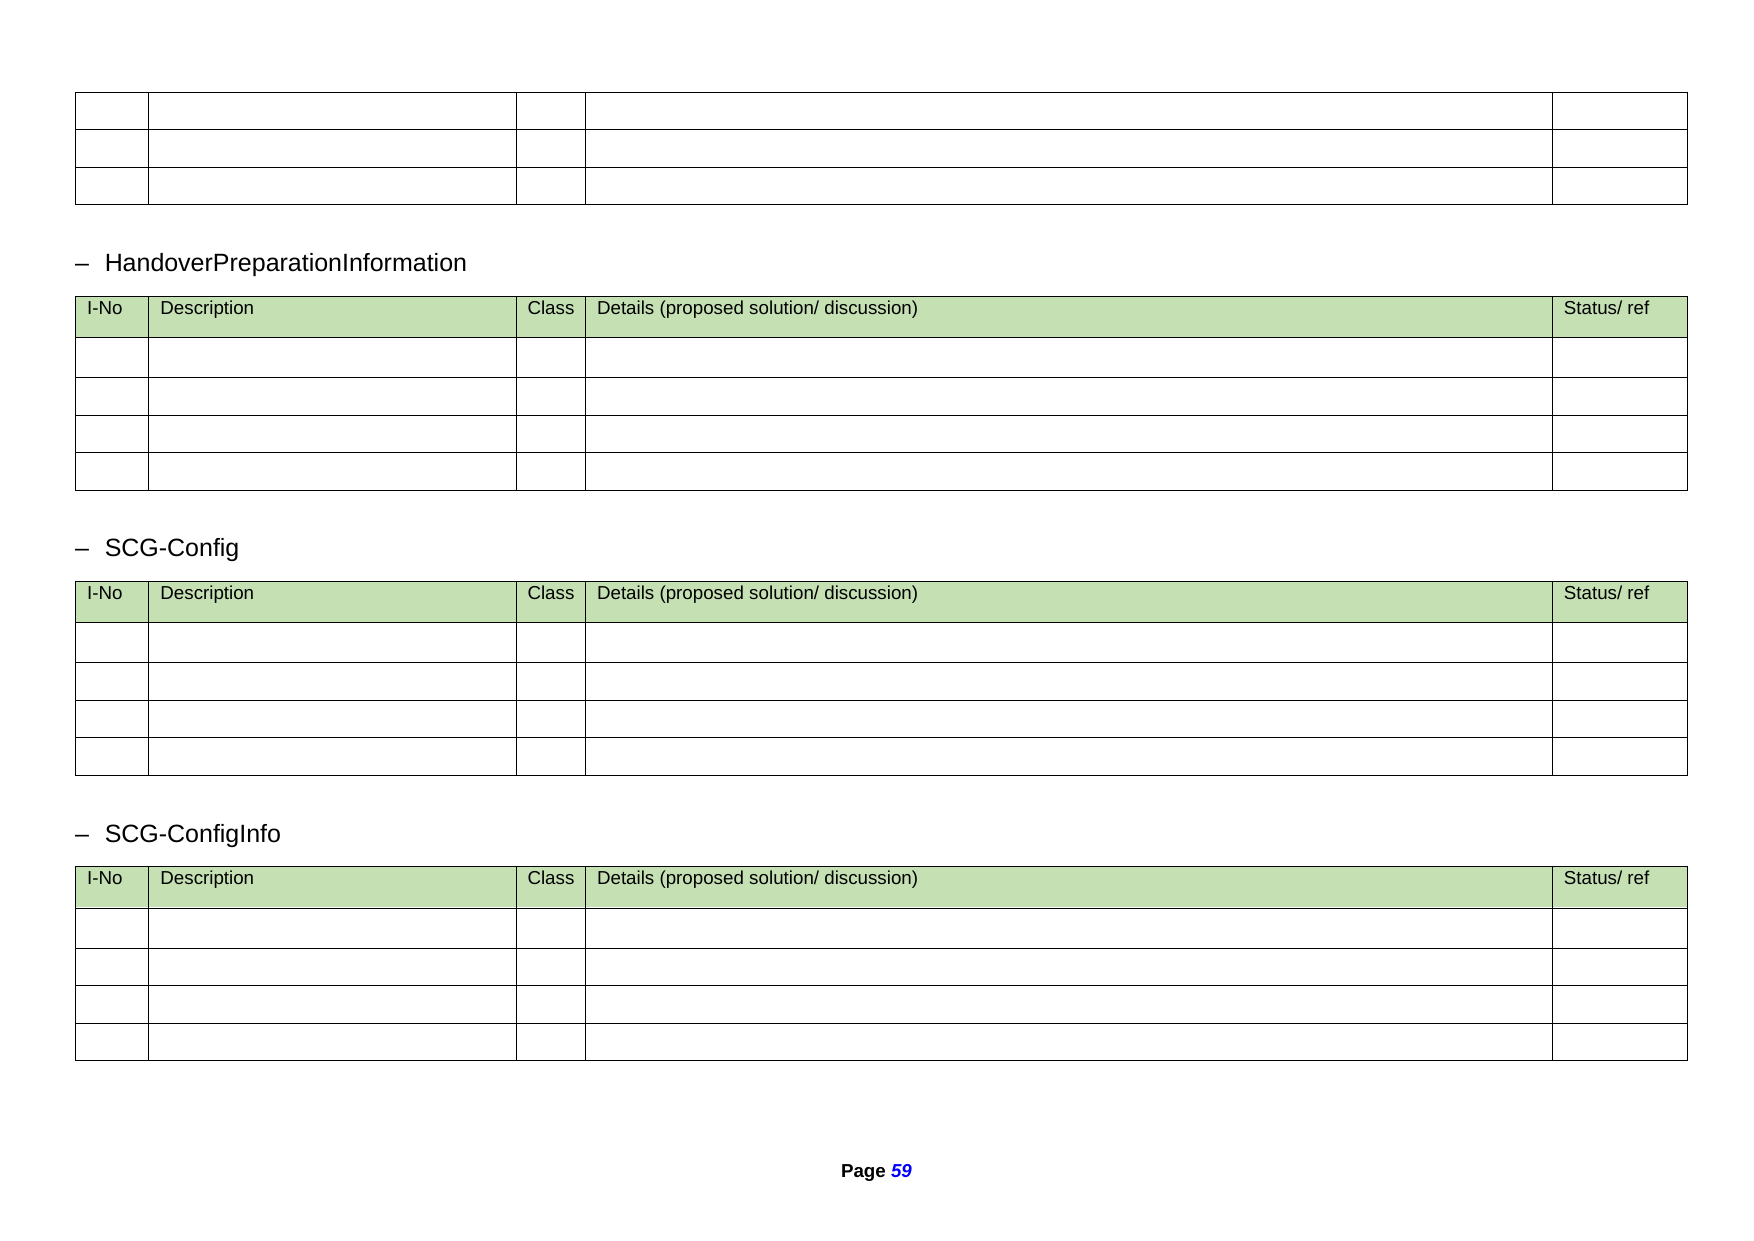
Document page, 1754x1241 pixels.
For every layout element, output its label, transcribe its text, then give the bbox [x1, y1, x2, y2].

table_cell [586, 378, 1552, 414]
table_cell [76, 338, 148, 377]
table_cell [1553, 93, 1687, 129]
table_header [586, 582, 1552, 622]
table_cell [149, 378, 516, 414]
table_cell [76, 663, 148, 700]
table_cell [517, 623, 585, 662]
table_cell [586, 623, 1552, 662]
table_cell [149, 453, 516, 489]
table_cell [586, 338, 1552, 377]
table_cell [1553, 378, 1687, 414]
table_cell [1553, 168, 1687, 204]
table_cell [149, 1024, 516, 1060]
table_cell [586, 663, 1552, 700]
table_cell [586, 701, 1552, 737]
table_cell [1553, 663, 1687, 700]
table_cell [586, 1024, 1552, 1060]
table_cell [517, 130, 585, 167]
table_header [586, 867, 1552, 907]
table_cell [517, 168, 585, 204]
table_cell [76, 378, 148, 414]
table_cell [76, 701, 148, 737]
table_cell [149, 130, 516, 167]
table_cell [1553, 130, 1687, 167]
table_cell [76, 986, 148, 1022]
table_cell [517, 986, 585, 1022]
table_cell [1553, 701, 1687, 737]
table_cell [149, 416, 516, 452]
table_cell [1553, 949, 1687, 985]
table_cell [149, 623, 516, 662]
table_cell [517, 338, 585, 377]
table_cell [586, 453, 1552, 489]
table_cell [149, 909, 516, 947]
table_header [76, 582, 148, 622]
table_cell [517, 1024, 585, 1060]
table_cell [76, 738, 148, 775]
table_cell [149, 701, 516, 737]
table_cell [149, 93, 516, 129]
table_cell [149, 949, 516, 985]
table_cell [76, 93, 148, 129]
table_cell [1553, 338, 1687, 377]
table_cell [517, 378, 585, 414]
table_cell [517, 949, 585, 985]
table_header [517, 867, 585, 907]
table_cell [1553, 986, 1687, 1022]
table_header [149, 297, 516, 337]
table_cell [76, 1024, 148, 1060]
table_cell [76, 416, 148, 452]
subtitle – HandoverPreparationInformation [75, 248, 1679, 277]
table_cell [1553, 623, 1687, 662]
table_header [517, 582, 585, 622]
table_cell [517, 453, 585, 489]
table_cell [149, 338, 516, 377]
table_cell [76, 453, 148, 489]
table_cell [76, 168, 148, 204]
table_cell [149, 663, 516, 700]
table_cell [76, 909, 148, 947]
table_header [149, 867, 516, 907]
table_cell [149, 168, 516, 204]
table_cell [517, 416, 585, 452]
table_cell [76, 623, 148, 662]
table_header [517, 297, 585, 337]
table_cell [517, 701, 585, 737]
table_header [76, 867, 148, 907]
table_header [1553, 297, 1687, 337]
subtitle – SCG-ConfigInfo [75, 819, 1679, 847]
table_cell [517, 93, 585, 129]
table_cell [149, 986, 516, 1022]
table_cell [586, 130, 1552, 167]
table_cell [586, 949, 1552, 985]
subtitle – SCG-Config [75, 533, 1679, 562]
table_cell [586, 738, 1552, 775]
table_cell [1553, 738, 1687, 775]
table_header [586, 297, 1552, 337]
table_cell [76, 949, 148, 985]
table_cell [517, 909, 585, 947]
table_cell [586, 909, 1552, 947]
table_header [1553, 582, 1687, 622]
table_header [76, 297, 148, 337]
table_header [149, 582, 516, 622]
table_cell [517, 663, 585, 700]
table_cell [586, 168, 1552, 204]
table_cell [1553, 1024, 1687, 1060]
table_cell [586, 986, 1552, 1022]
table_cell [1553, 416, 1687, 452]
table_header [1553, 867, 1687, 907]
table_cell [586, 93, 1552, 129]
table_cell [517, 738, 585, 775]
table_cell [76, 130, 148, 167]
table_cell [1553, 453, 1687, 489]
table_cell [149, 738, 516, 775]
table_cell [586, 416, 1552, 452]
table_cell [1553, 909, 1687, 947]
